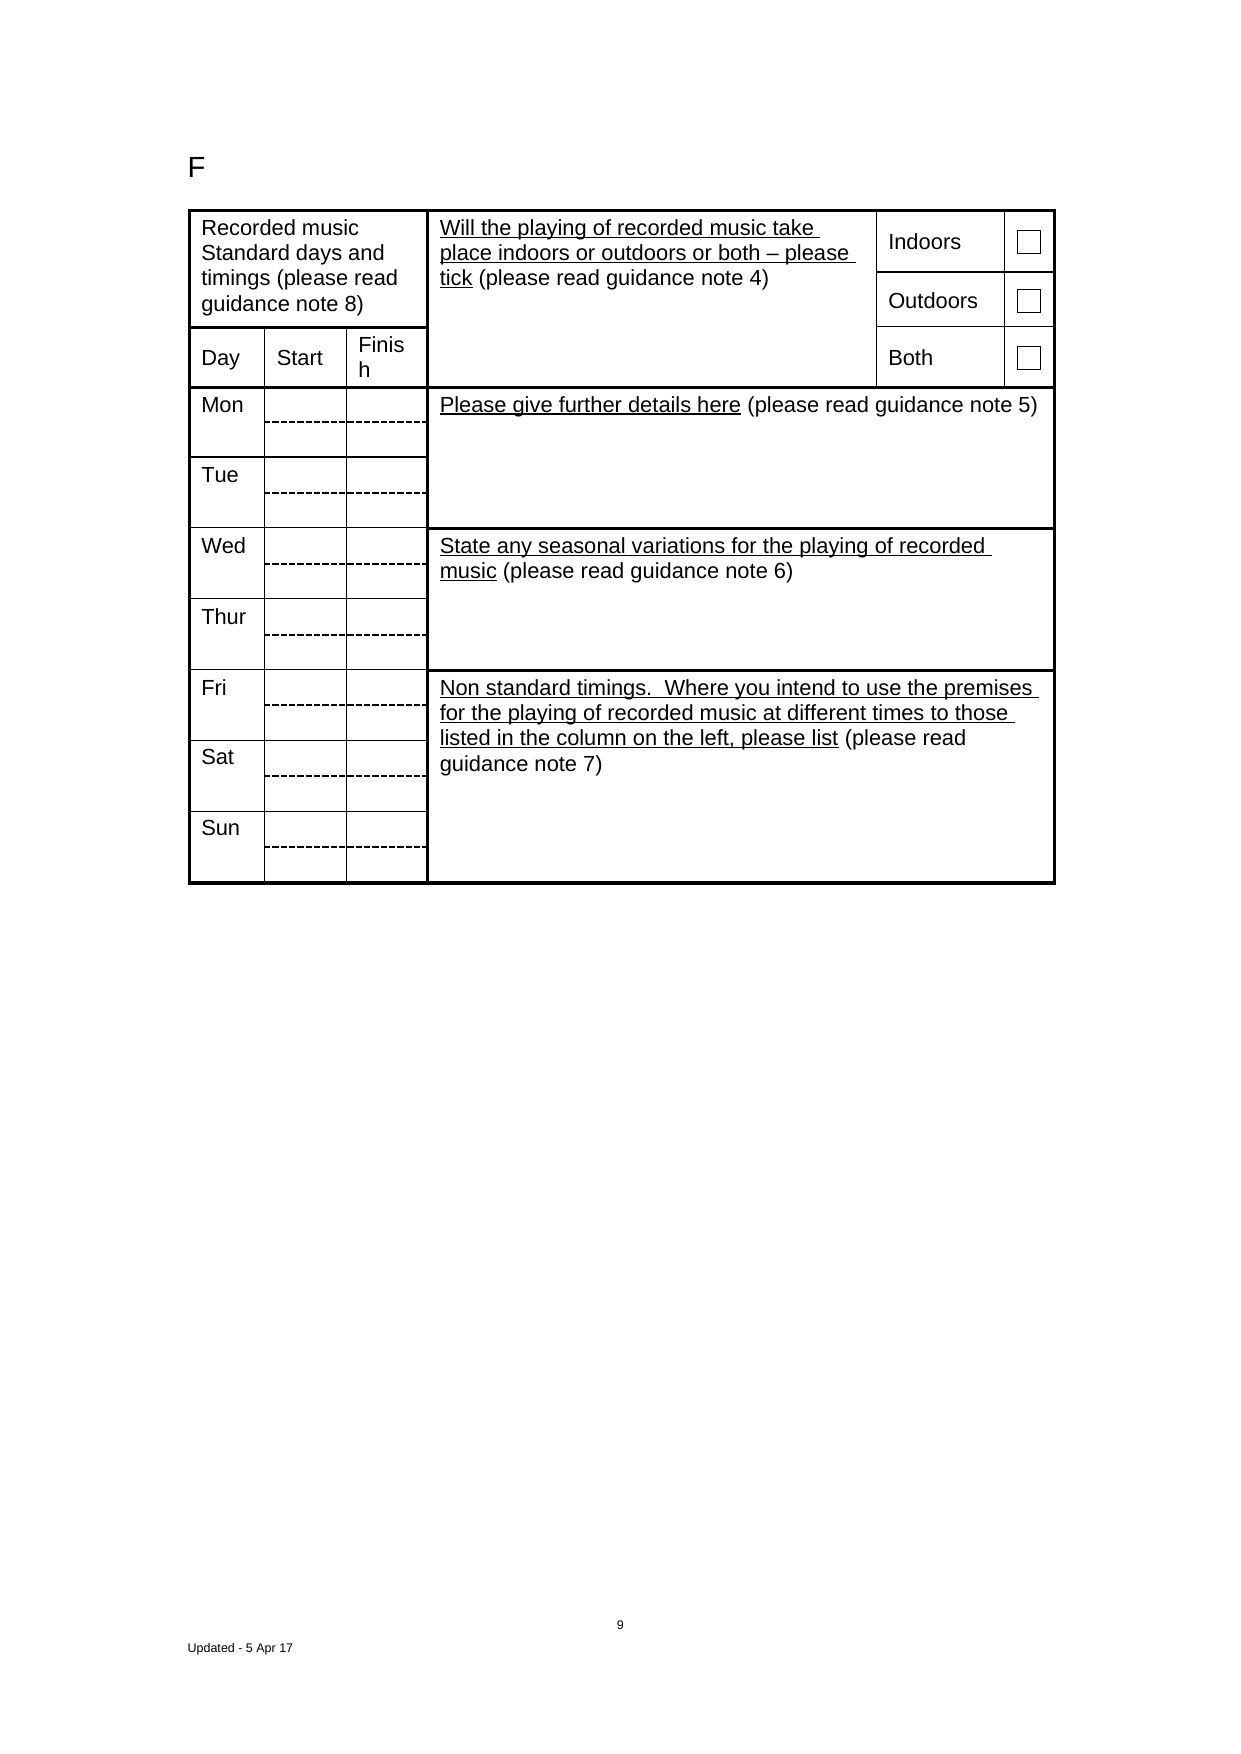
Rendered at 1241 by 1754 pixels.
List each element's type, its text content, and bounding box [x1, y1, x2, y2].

table_cell [347, 563, 426, 598]
table_cell Please give further details here (please read guidance note 5) [429, 389, 1053, 527]
table_cell Sun [191, 812, 264, 881]
table_cell [347, 741, 426, 775]
table_cell Tue [191, 458, 264, 527]
table_cell [265, 563, 346, 598]
table_cell Mon [191, 389, 264, 456]
table_cell Day [191, 329, 264, 386]
table_cell [265, 599, 346, 633]
table_cell Wed [191, 528, 264, 598]
table_header Indoors [877, 212, 1004, 271]
table_cell [265, 492, 346, 527]
table_cell [347, 492, 426, 527]
table_cell [347, 528, 426, 563]
table_cell State any seasonal variations for the playing of recorded music (please read guidance note 6) [429, 530, 1053, 669]
table_cell [347, 634, 426, 669]
table_cell Non standard timings. Where you intend to use the premises for the playing of recorded music at different times to those listed in the column on the left, please list (please read guidance note 7) [429, 672, 1053, 881]
table_cell [347, 775, 426, 811]
table_cell Sat [191, 741, 264, 811]
table_cell [347, 670, 426, 704]
table_cell [265, 846, 346, 881]
table_cell [347, 421, 426, 456]
table_cell [1005, 273, 1053, 326]
table_cell [265, 389, 346, 421]
table_cell [347, 458, 426, 492]
table_cell [347, 846, 426, 881]
table_cell Both [877, 327, 1004, 386]
table_cell [265, 704, 346, 740]
table_cell [265, 812, 346, 846]
table_cell Start [265, 329, 346, 386]
table_cell [347, 389, 426, 421]
table_cell [1005, 327, 1053, 386]
table_cell [265, 634, 346, 669]
table_cell [265, 458, 346, 492]
table_cell [265, 670, 346, 704]
table_cell Fri [191, 670, 264, 740]
table_cell [347, 812, 426, 846]
table_header Will the playing of recorded music take place indoors or outdoors or both – please tick (please read guidance note 4) [429, 212, 876, 386]
table_cell [265, 775, 346, 811]
table_header [1005, 212, 1053, 271]
table_cell Finish [347, 329, 426, 386]
table_cell [265, 741, 346, 775]
table_cell [347, 704, 426, 740]
table_cell [347, 599, 426, 633]
table_cell Outdoors [877, 273, 1004, 326]
table_cell [265, 528, 346, 563]
table_cell [265, 421, 346, 456]
table_header Recorded music Standard days and timings (please read guidance note 8) [191, 212, 426, 326]
table_cell Thur [191, 599, 264, 669]
text F [187, 150, 1053, 183]
